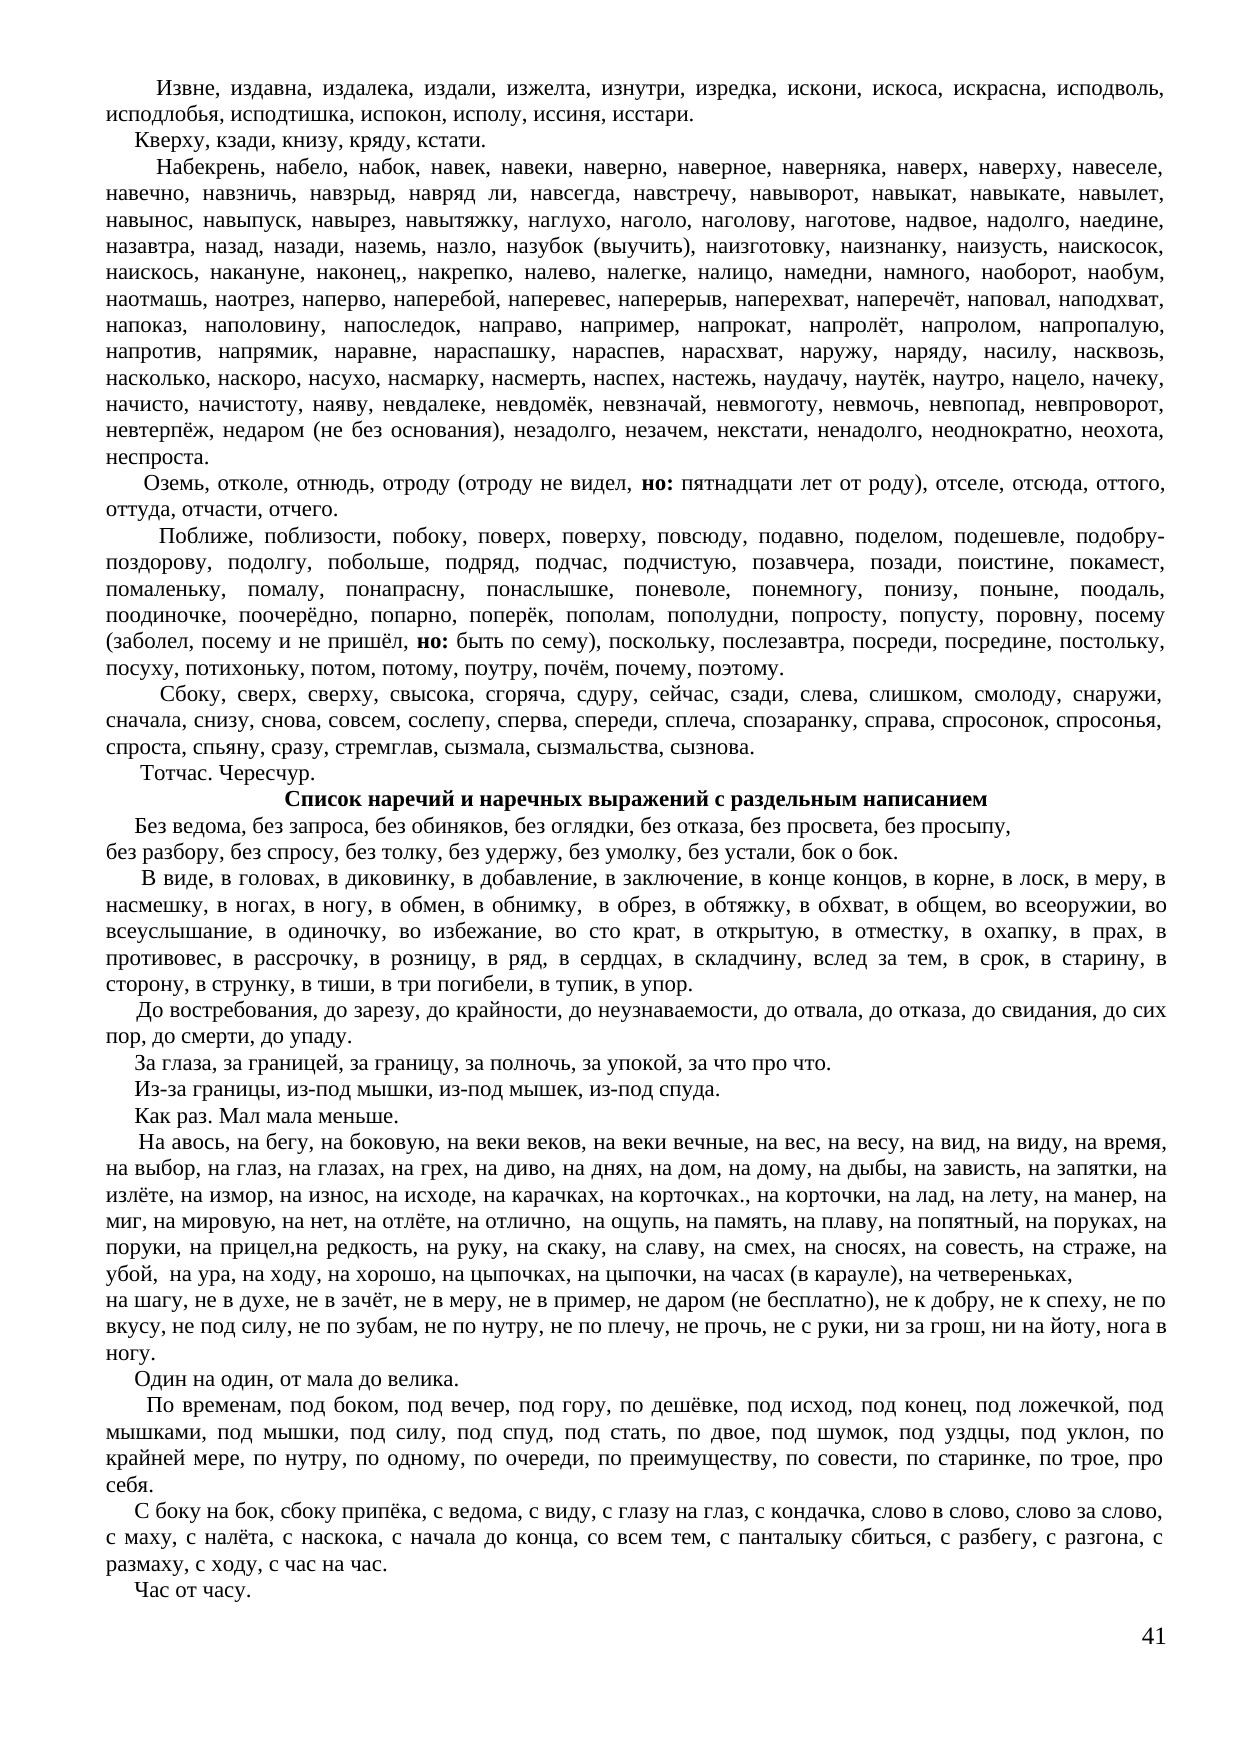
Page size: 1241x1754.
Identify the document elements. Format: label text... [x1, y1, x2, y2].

text Оземь, отколе, отнюдь, отроду (отроду не видел, но: пятнадцати лет от роду), отселе, отсюда, оттого, оттуда, отчасти, отчего. [106, 469, 1166, 522]
text До востребования, до зарезу, до крайности, до неузнаваемости, до отвала, до отказа, до свидания, до сих пор, до смерти, до упаду. [106, 996, 1169, 1049]
text В виде, в головах, в диковинку, в добавление, в заключение, в конце концов, в корне, в лоск, в меру, в насмешку, в ногах, в ногу, в обмен, в обнимку, в обрез, в обтяжку, в обхват, в общем, во всеоружии, во всеуслышание, в одиночку, во избежание, во сто крат, в открытую, в отместку, в охапку, в прах, в противовес, в рассрочку, в розницу, в ряд, в сердцах, в складчину, вслед за тем, в срок, в старину, в сторону, в струнку, в тиши, в три погибели, в тупик, в упор. [106, 864, 1169, 996]
text Набекрень, набело, набок, навек, навеки, наверно, наверное, наверняка, наверх, наверху, навеселе, навечно, навзничь, навзрыд, навряд ли, навсегда, навстречу, навыворот, навыкат, навыкате, навылет, навынос, навыпуск, навырез, навытяжку, наглухо, наголо, наголову, наготове, надвое, надолго, наедине, назавтра, назад, назади, наземь, назло, назубок (выучить), наизготовку, наизнанку, наизусть, наискосок, наискось, накануне, наконец,, накрепко, налево, налегке, налицо, намедни, намного, наоборот, наобум, наотмашь, наотрез, наперво, наперебой, наперевес, наперерыв, наперехват, наперечёт, наповал, наподхват, напоказ, наполовину, напоследок, направо, например, напрокат, напролёт, напролом, напропалую, напротив, напрямик, наравне, нараспашку, нараспев, нарасхват, наружу, наряду, насилу, насквозь, насколько, наскоро, насухо, насмарку, насмерть, наспех, настежь, наудачу, наутёк, наутро, нацело, начеку, начисто, начистоту, наяву, невдалеке, невдомёк, невзначай, невмоготу, невмочь, невпопад, невпроворот, невтерпёж, недаром (не без основания), незадолго, незачем, некстати, ненадолго, неоднократно, неохота, неспроста. [106, 153, 1166, 469]
text Кверху, кзади, книзу, кряду, кстати. [106, 127, 1166, 153]
text Поближе, поблизости, побоку, поверх, поверху, повсюду, подавно, поделом, подешевле, подобру-поздорову, подолгу, побольше, подряд, подчас, подчистую, позавчера, позади, поистине, покамест, помаленьку, помалу, понапрасну, понаслышке, поневоле, понемногу, понизу, поныне, поодаль, поодиночке, поочерёдно, попарно, поперёк, пополам, пополудни, попросту, попусту, поровну, посему (заболел, посему и не пришёл, но: быть по сему), поскольку, послезавтра, посреди, посредине, постольку, посуху, потихоньку, потом, потому, поутру, почём, почему, поэтому. [106, 522, 1166, 680]
text Час от часу. [106, 1576, 1166, 1602]
text Без ведома, без запроса, без обиняков, без оглядки, без отказа, без просвета, без просыпу, [106, 812, 1184, 838]
text По временам, под боком, под вечер, под гору, по дешёвке, под исход, под конец, под ложечкой, под мышками, под мышки, под силу, под спуд, под стать, по двое, под шумок, под уздцы, под уклон, по крайней мере, по нутру, по одному, по очереди, по преимуществу, по совести, по старинке, по трое, про себя. [106, 1392, 1166, 1497]
text На авось, на бегу, на боковую, на веки веков, на веки вечные, на вес, на весу, на вид, на виду, на время, на выбор, на глаз, на глазах, на грех, на диво, на днях, на дом, на дому, на дыбы, на зависть, на запятки, на излёте, на измор, на износ, на исходе, на карачках, на корточках., на корточки, на лад, на лету, на манер, на миг, на мировую, на нет, на отлёте, на отлично, на ощупь, на память, на плаву, на попятный, на поруках, на поруки, на прицел,на редкость, на руку, на скаку, на славу, на смех, на сносях, на совесть, на страже, на убой, на ура, на ходу, на хорошо, на цыпочках, на цыпочки, на часах (в карауле), на четвереньках, [106, 1128, 1169, 1286]
text Список наречий и наречных выражений с раздельным написанием [106, 785, 1166, 812]
text Как раз. Мал мала меньше. [106, 1102, 1169, 1128]
text С боку на бок, сбоку припёка, с ведома, с виду, с глазу на глаз, с кондачка, слово в слово, слово за слово, с маху, с налёта, с наскока, с начала до конца, со всем тем, с панталыку сбиться, с разбегу, с разгона, с размаху, с ходу, с час на час. [106, 1497, 1166, 1576]
text без разбору, без спросу, без толку, без удержу, без умолку, без устали, бок о бок. [106, 838, 1166, 864]
text на шагу, не в духе, не в зачёт, не в меру, не в пример, не даром (не бесплатно), не к добру, не к спеху, не по вкусу, не под силу, не по зубам, не по нутру, не по плечу, не прочь, не с руки, ни за грош, ни на йоту, нога в ногу. [106, 1286, 1169, 1365]
text Из-за границы, из-под мышки, из-под мышек, из-под спуда. [106, 1075, 1169, 1102]
text Тотчас. Чересчур. [106, 759, 1166, 785]
text Сбоку, сверх, сверху, свысока, сгоряча, сдуру, сейчас, сзади, слева, слишком, смолоду, снаружи, сначала, снизу, снова, совсем, сослепу, сперва, спереди, сплеча, спозаранку, справа, спросонок, спросонья, спроста, спьяну, сразу, стремглав, сызмала, сызмальства, сызнова. [106, 680, 1164, 759]
text Извне, издавна, издалека, издали, изжелта, изнутри, изредка, искони, искоса, искрасна, исподволь, исподлобья, исподтишка, испокон, исполу, иссиня, исстари. [106, 74, 1166, 127]
text За глаза, за границей, за границу, за полночь, за упокой, за что про что. [106, 1049, 1169, 1075]
text Один на один, от мала до велика. [106, 1365, 1166, 1392]
